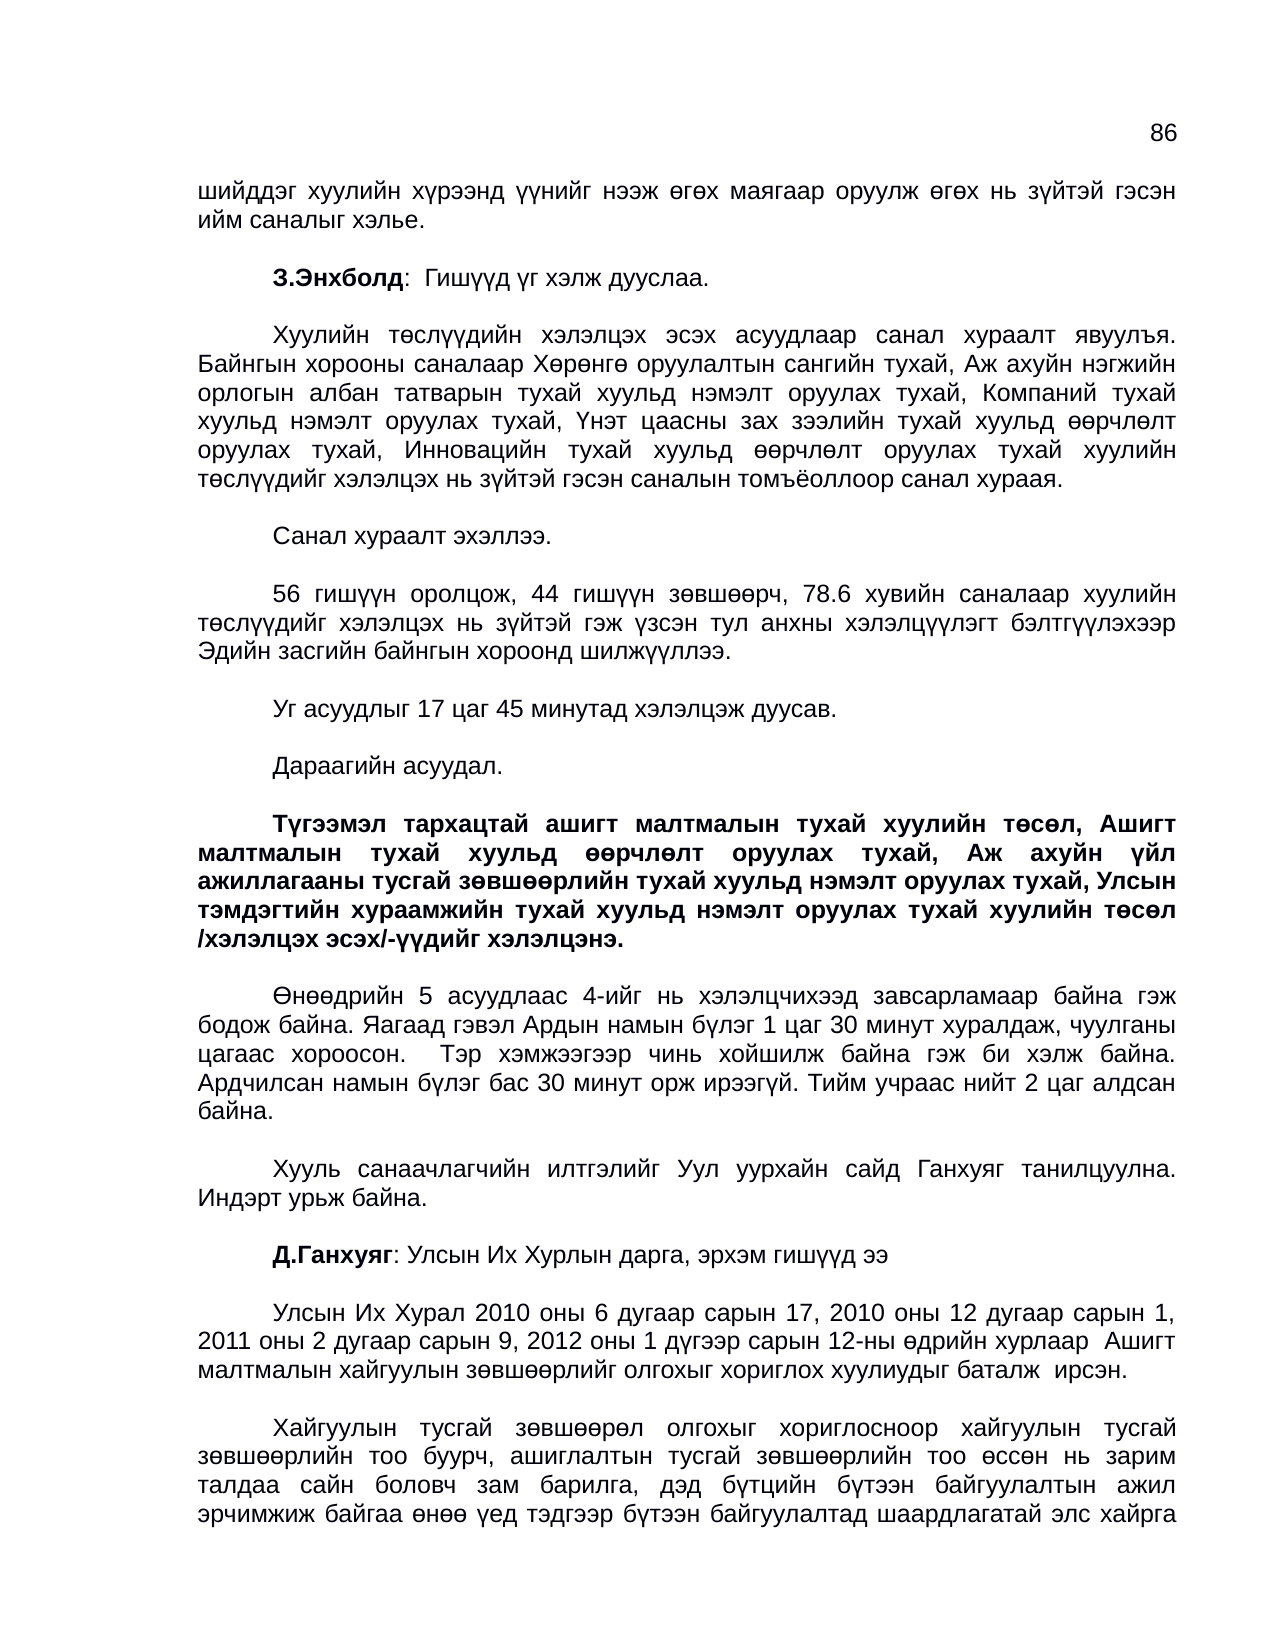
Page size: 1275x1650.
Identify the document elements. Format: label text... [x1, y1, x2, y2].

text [197, 176, 1177, 234]
text Дараагийн асуудал. [197, 751, 1177, 780]
text Өнөөдрийн 5 асуудлаас 4-ийг нь хэлэлцчихээд завсарламаар байна гэж бодож байна. Яагаад гэвэл Ардын намын бүлэг 1 цаг 30 минут хуралдаж, чуулганы цагаас хороосон. Тэр хэмжээгээр чинь хойшилж байна гэж би хэлж байна. Ардчилсан намын бүлэг бас 30 минут орж ирээгүй. Тийм учраас нийт 2 цаг алдсан байна. [197, 981, 1177, 1125]
text Хууль санаачлагчийн илтгэлийг Уул уурхайн сайд Ганхуяг танилцуулна. Индэрт урьж байна. [197, 1154, 1177, 1211]
text Санал хураалт эхэллээ. [197, 521, 1177, 550]
text Улсын Их Хурал 2010 оны 6 дугаар сарын 17, 2010 оны 12 дугаар сарын 1, 2011 оны 2 дугаар сарын 9, 2012 оны 1 дүгээр сарын 12-ны өдрийн хурлаар Ашигт малтмалын хайгуулын зөвшөөрлийг олгохыг хориглох хуулиудыг баталж ирсэн. [197, 1298, 1177, 1384]
text 56 гишүүн оролцож, 44 гишүүн зөвшөөрч, 78.6 хувийн саналаар хуулийн төслүүдийг хэлэлцэх нь зүйтэй гэж үзсэн тул анхны хэлэлцүүлэгт бэлтгүүлэхээр Эдийн засгийн байнгын хороонд шилжүүллээ. [197, 579, 1177, 665]
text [197, 1413, 1177, 1528]
text Д.Ганхуяг: Улсын Их Хурлын дарга, эрхэм гишүүд ээ [197, 1240, 1177, 1269]
text Түгээмэл тархацтай ашигт малтмалын тухай хуулийн төсөл, Ашигт малтмалын тухай хуульд өөрчлөлт оруулах тухай, Аж ахуйн үйл ажиллагааны тусгай зөвшөөрлийн тухай хуульд нэмэлт оруулах тухай, Улсын тэмдэгтийн хураамжийн тухай хуульд нэмэлт оруулах тухай хуулийн төсөл /хэлэлцэх эсэх/-үүдийг хэлэлцэнэ. [197, 809, 1177, 953]
text З.Энхболд: Гишүүд үг хэлж дууслаа. [197, 263, 1177, 291]
text Уг асуудлыг 17 цаг 45 минутад хэлэлцэж дуусав. [197, 694, 1177, 723]
text Хуулийн төслүүдийн хэлэлцэх эсэх асуудлаар санал хураалт явуулъя. Байнгын хорооны саналаар Хөрөнгө оруулалтын сангийн тухай, Аж ахуйн нэгжийн орлогын албан татварын тухай хуульд нэмэлт оруулах тухай, Компаний тухай хуульд нэмэлт оруулах тухай, Үнэт цаасны зах зээлийн тухай хуульд өөрчлөлт оруулах тухай, Инновацийн тухай хуульд өөрчлөлт оруулах тухай хуулийн төслүүдийг хэлэлцэх нь зүйтэй гэсэн саналын томъёоллоор санал хураая. [197, 320, 1177, 493]
